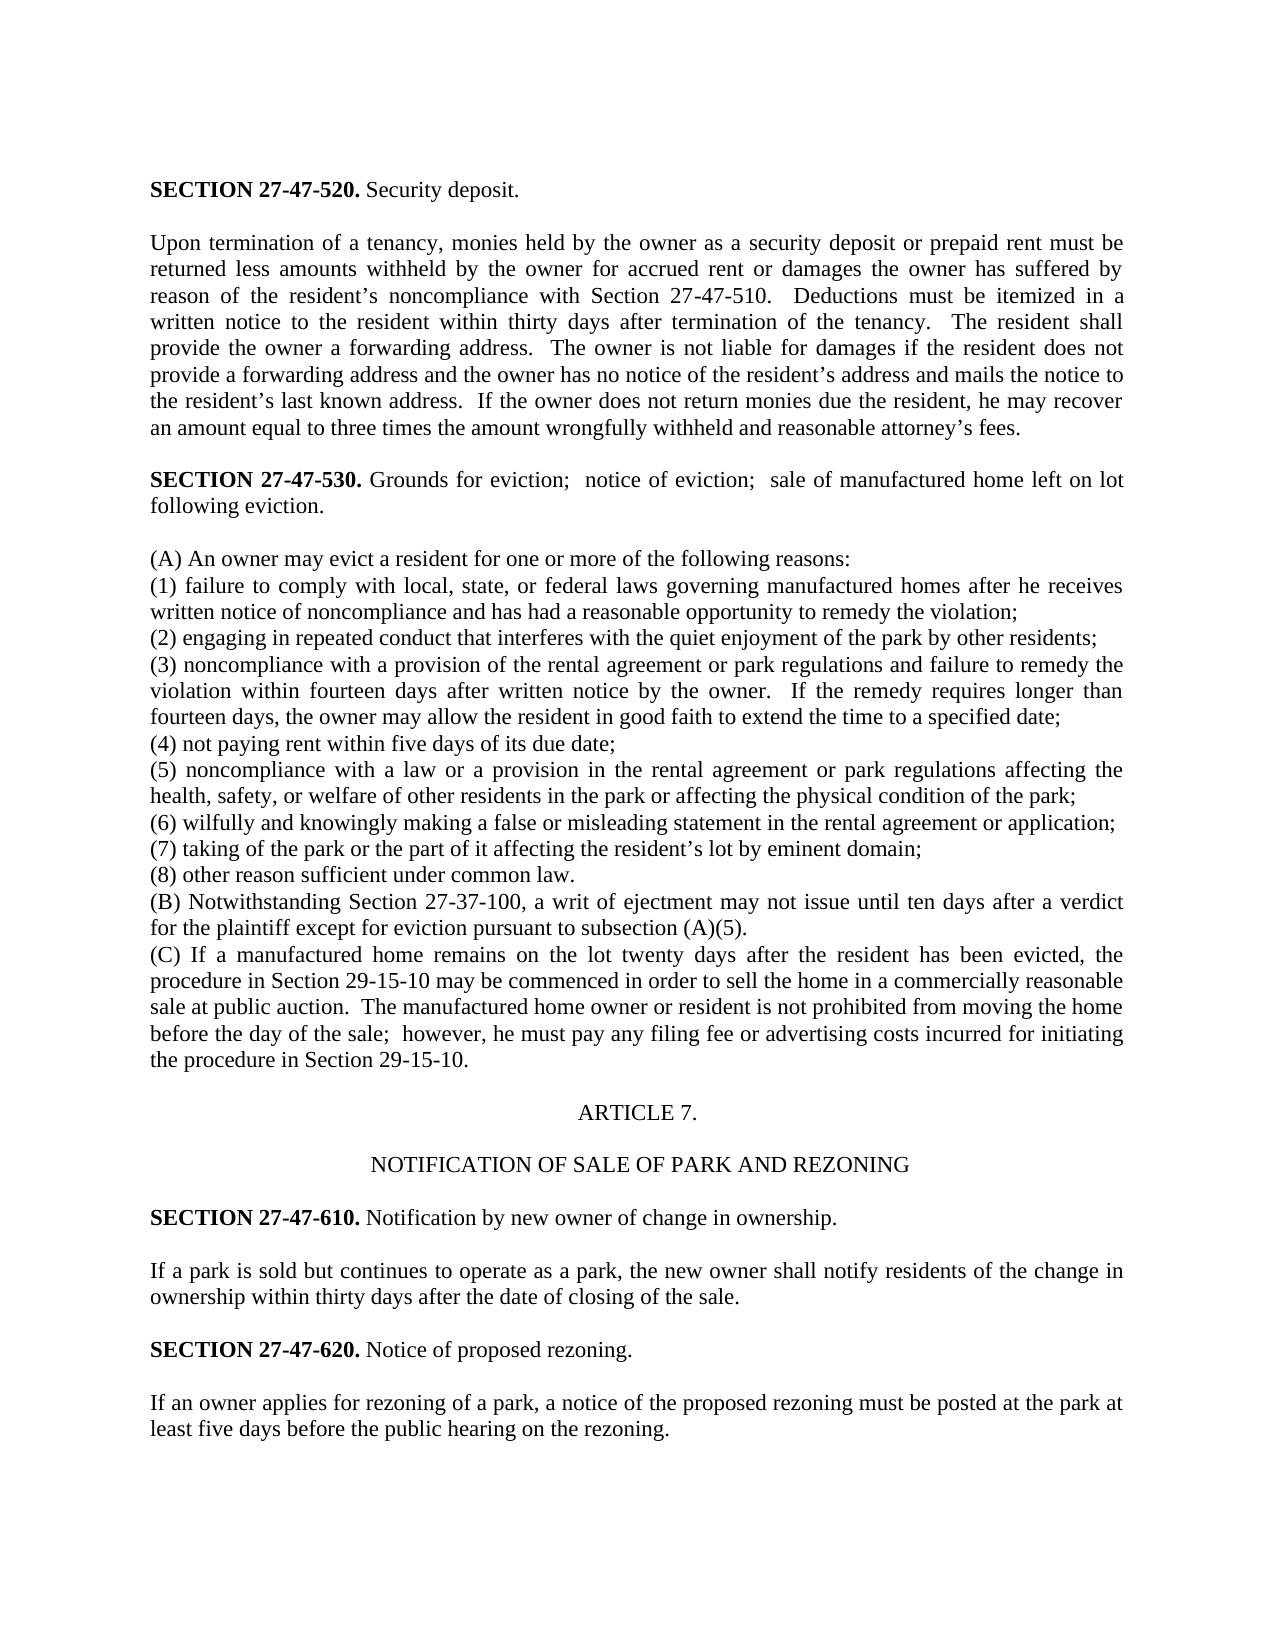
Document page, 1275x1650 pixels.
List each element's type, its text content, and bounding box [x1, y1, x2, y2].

text (6) wilfully and knowingly making a false or misleading statement in the rental agreement or application; [150, 809, 1125, 835]
text ARTICLE 7. [150, 1099, 1125, 1125]
text (C) If a manufactured home remains on the lot twenty days after the resident has been evicted, the procedure in Section 29-15-10 may be commenced in order to sell the home in a commercially reasonable sale at public auction. The manufactured home owner or resident is not prohibited from moving the home before the day of the sale; however, he must pay any filing fee or advertising costs incurred for initiating the procedure in Section 29-15-10. [150, 941, 1125, 1072]
text (A) An owner may evict a resident for one or more of the following reasons: [150, 545, 1125, 572]
text If an owner applies for rezoning of a park, a notice of the proposed rezoning must be posted at the park at least five days before the public hearing on the rezoning. [150, 1389, 1125, 1441]
text (5) noncompliance with a law or a provision in the rental agreement or park regulations affecting the health, safety, or welfare of other residents in the park or affecting the physical condition of the park; [150, 756, 1125, 809]
text SECTION 27-47-610. Notification by new owner of change in ownership. [150, 1204, 1125, 1231]
text SECTION 27-47-530. Grounds for eviction; notice of eviction; sale of manufactured home left on lot following eviction. [150, 466, 1125, 519]
text (3) noncompliance with a provision of the rental agreement or park regulations and failure to remedy the violation within fourteen days after written notice by the owner. If the remedy requires longer than fourteen days, the owner may allow the resident in good faith to extend the time to a specified date; [150, 651, 1125, 730]
text (7) taking of the park or the part of it affecting the resident’s lot by eminent domain; [150, 835, 1125, 862]
text (4) not paying rent within five days of its due date; [150, 730, 1125, 756]
text If a park is sold but continues to operate as a park, the new owner shall notify residents of the change in ownership within thirty days after the date of closing of the sale. [150, 1257, 1125, 1309]
text (1) failure to comply with local, state, or federal laws governing manufactured homes after he receives written notice of noncompliance and has had a reasonable opportunity to remedy the violation; [150, 572, 1125, 624]
text (8) other reason sufficient under common law. [150, 862, 1125, 888]
text Upon termination of a tenancy, monies held by the owner as a security deposit or prepaid rent must be returned less amounts withheld by the owner for accrued rent or damages the owner has suffered by reason of the resident’s noncompliance with Section 27-47-510. Deductions must be itemized in a written notice to the resident within thirty days after termination of the tenancy. The resident shall provide the owner a forwarding address. The owner is not liable for damages if the resident does not provide a forwarding address and the owner has no notice of the resident’s address and mails the notice to the resident’s last known address. If the owner does not return monies due the resident, he may recover an amount equal to three times the amount wrongfully withheld and reasonable attorney’s fees. [150, 229, 1125, 440]
text SECTION 27-47-520. Security deposit. [150, 176, 1125, 203]
text (2) engaging in repeated conduct that interferes with the quiet enjoyment of the park by other residents; [150, 624, 1125, 651]
text SECTION 27-47-620. Notice of proposed rezoning. [150, 1336, 1125, 1362]
text NOTIFICATION OF SALE OF PARK AND REZONING [150, 1151, 1125, 1178]
text (B) Notwithstanding Section 27-37-100, a writ of ejectment may not issue until ten days after a verdict for the plaintiff except for eviction pursuant to subsection (A)(5). [150, 888, 1125, 941]
